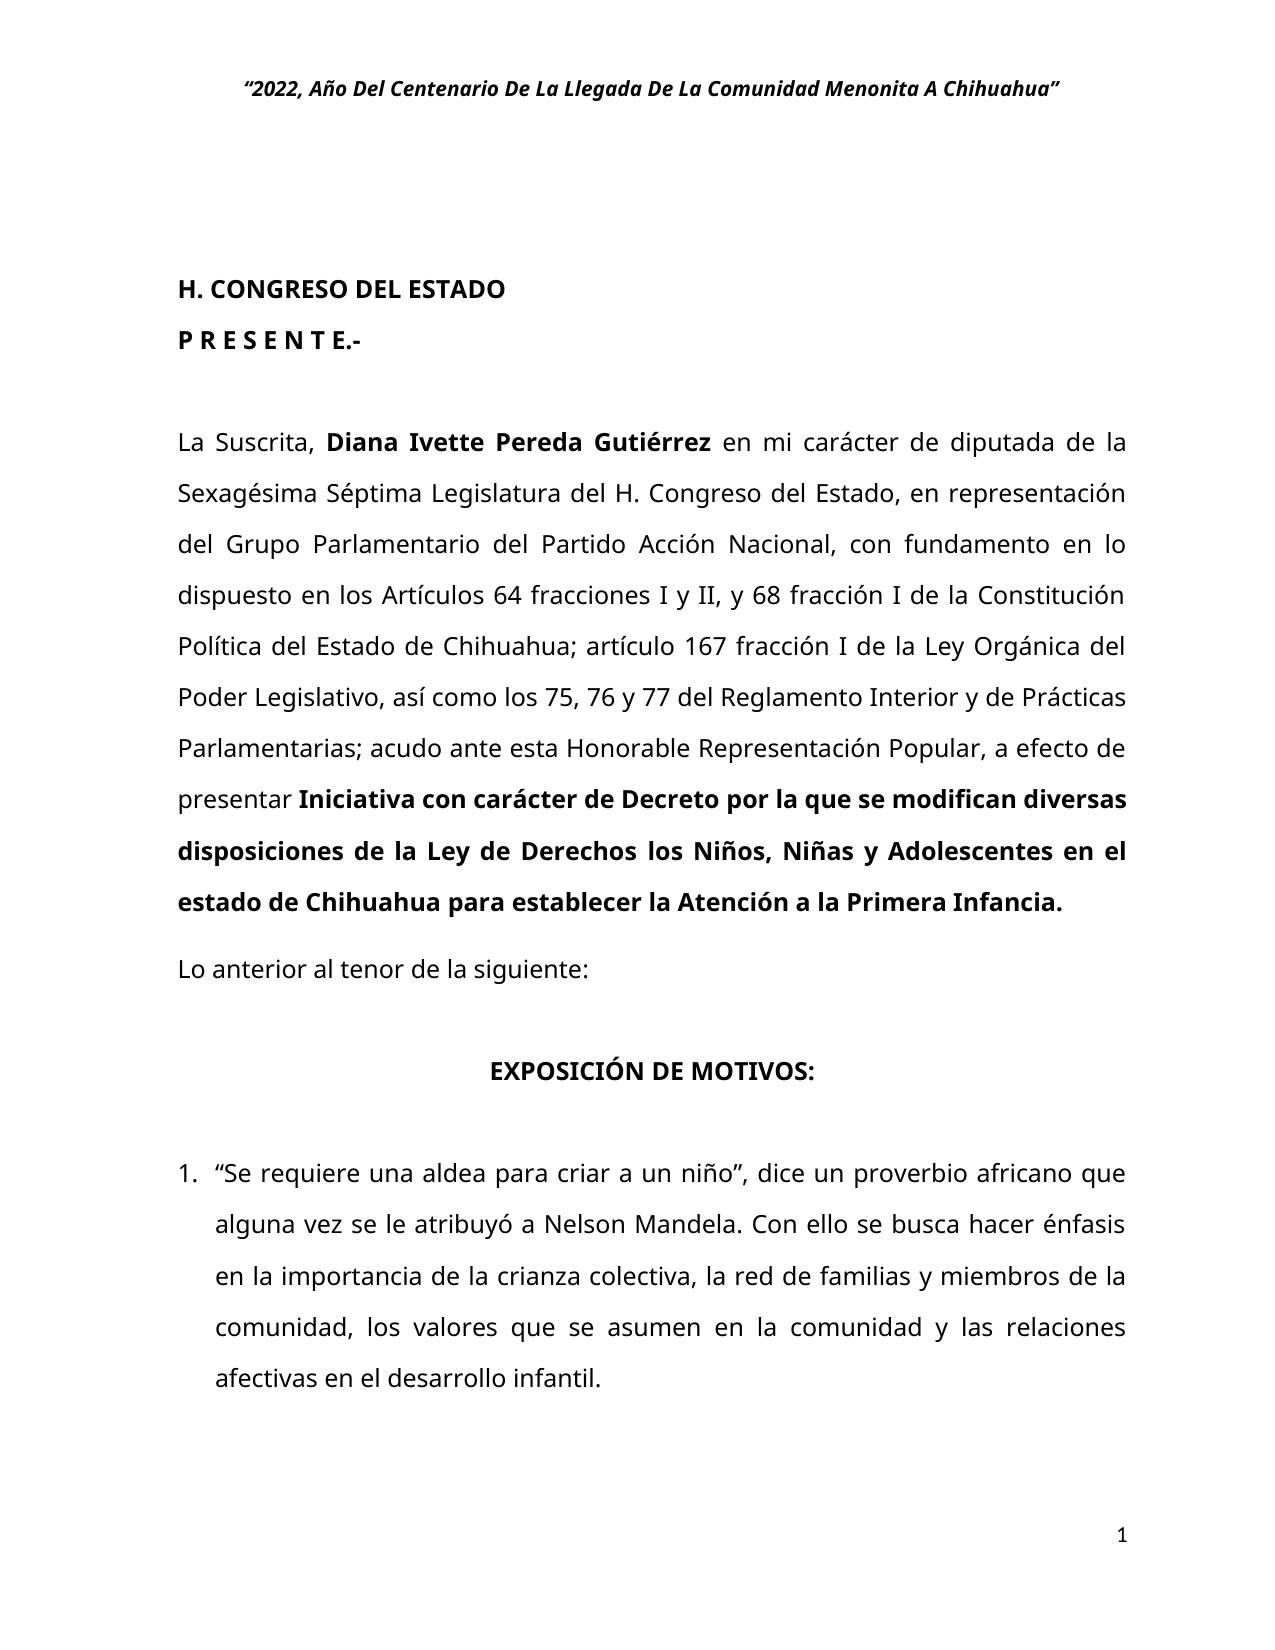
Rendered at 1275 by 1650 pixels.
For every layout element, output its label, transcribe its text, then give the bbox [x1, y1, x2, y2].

text Lo anterior al tenor de la siguiente: [177, 952, 1127, 986]
text P R E S E N T E.- [177, 323, 1127, 357]
text La Suscrita, Diana Ivette Pereda Gutiérrez en mi carácter de diputada de la Sexagésima Séptima Legislatura del H. Congreso del Estado, en representación del Grupo Parlamentario del Partido Acción Nacional, con fundamento en lo dispuesto en los Artículos 64 fracciones I y II, y 68 fracción I de la Constitución Política del Estado de Chihuahua; artículo 167 fracción I de la Ley Orgánica del Poder Legislativo, así como los 75, 76 y 77 del Reglamento Interior y de Prácticas Parlamentarias; acudo ante esta Honorable Representación Popular, a efecto de presentar Iniciativa con carácter de Decreto por la que se modifican diversas disposiciones de la Ley de Derechos los Niños, Niñas y Adolescentes en el estado de Chihuahua para establecer la Atención a la Primera Infancia. [177, 425, 1127, 918]
text H. CONGRESO DEL ESTADO [177, 272, 1127, 306]
text EXPOSICIÓN DE MOTIVOS: [177, 1054, 1127, 1088]
list “Se requiere una aldea para criar a un niño”, dice un proverbio africano que alguna vez se le atribuyó a Nelson Mandela. Con ello se busca hacer énfasis en la importancia de la crianza colectiva, la red de familias y miembros de la comunidad, los valores que se asumen en la comunidad y las relaciones afectivas en el desarrollo infantil. [177, 1156, 1127, 1394]
